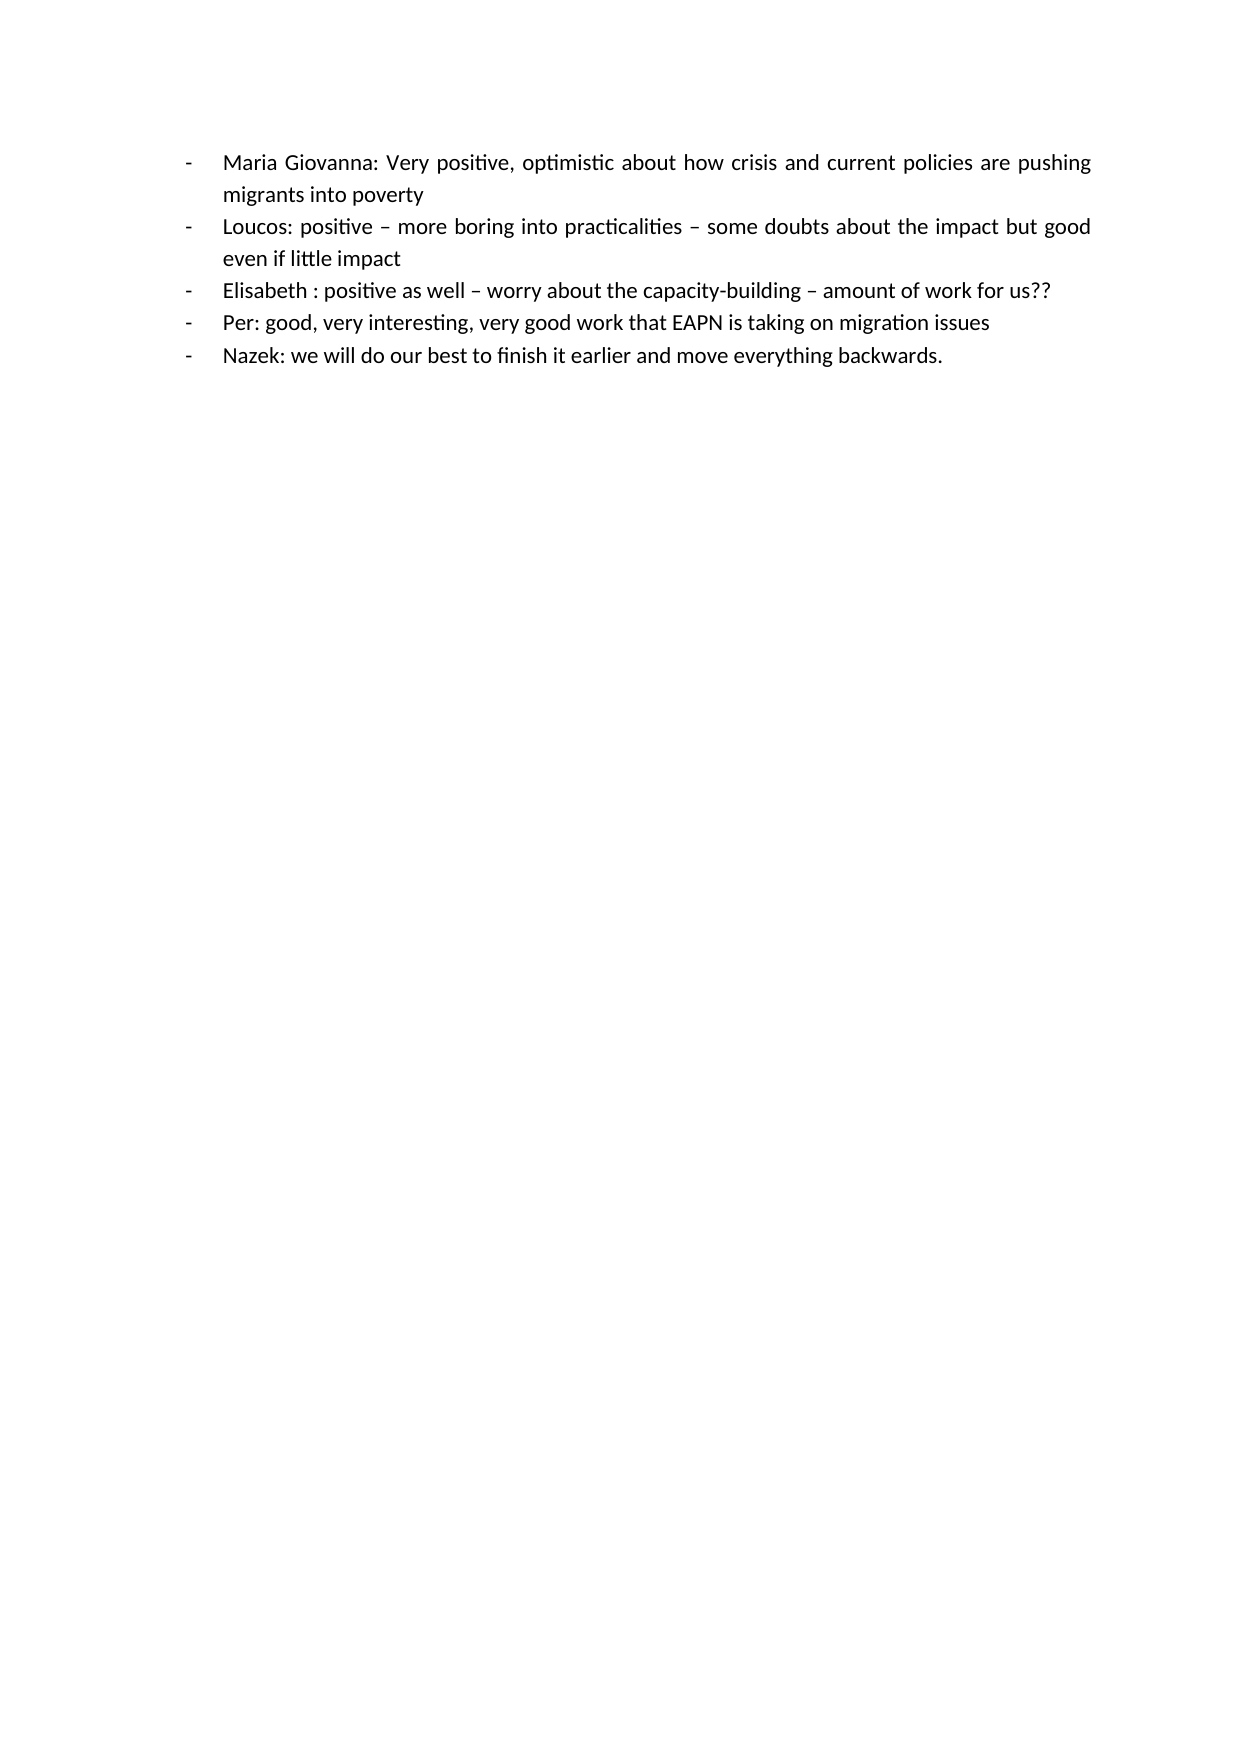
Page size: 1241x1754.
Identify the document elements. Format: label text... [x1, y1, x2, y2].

list Nazek: we will do our best to finish it earlier and move everything backwards. [185, 341, 1093, 369]
list Loucos: positive – more boring into practicalities – some doubts about the impact but good even if little impact [185, 212, 1093, 272]
list Elisabeth : positive as well – worry about the capacity-building – amount of work for us?? [185, 276, 1093, 304]
list Maria Giovanna: Very positive, optimistic about how crisis and current policies are pushing migrants into poverty [185, 148, 1093, 208]
list Per: good, very interesting, very good work that EAPN is taking on migration issues [185, 308, 1093, 337]
